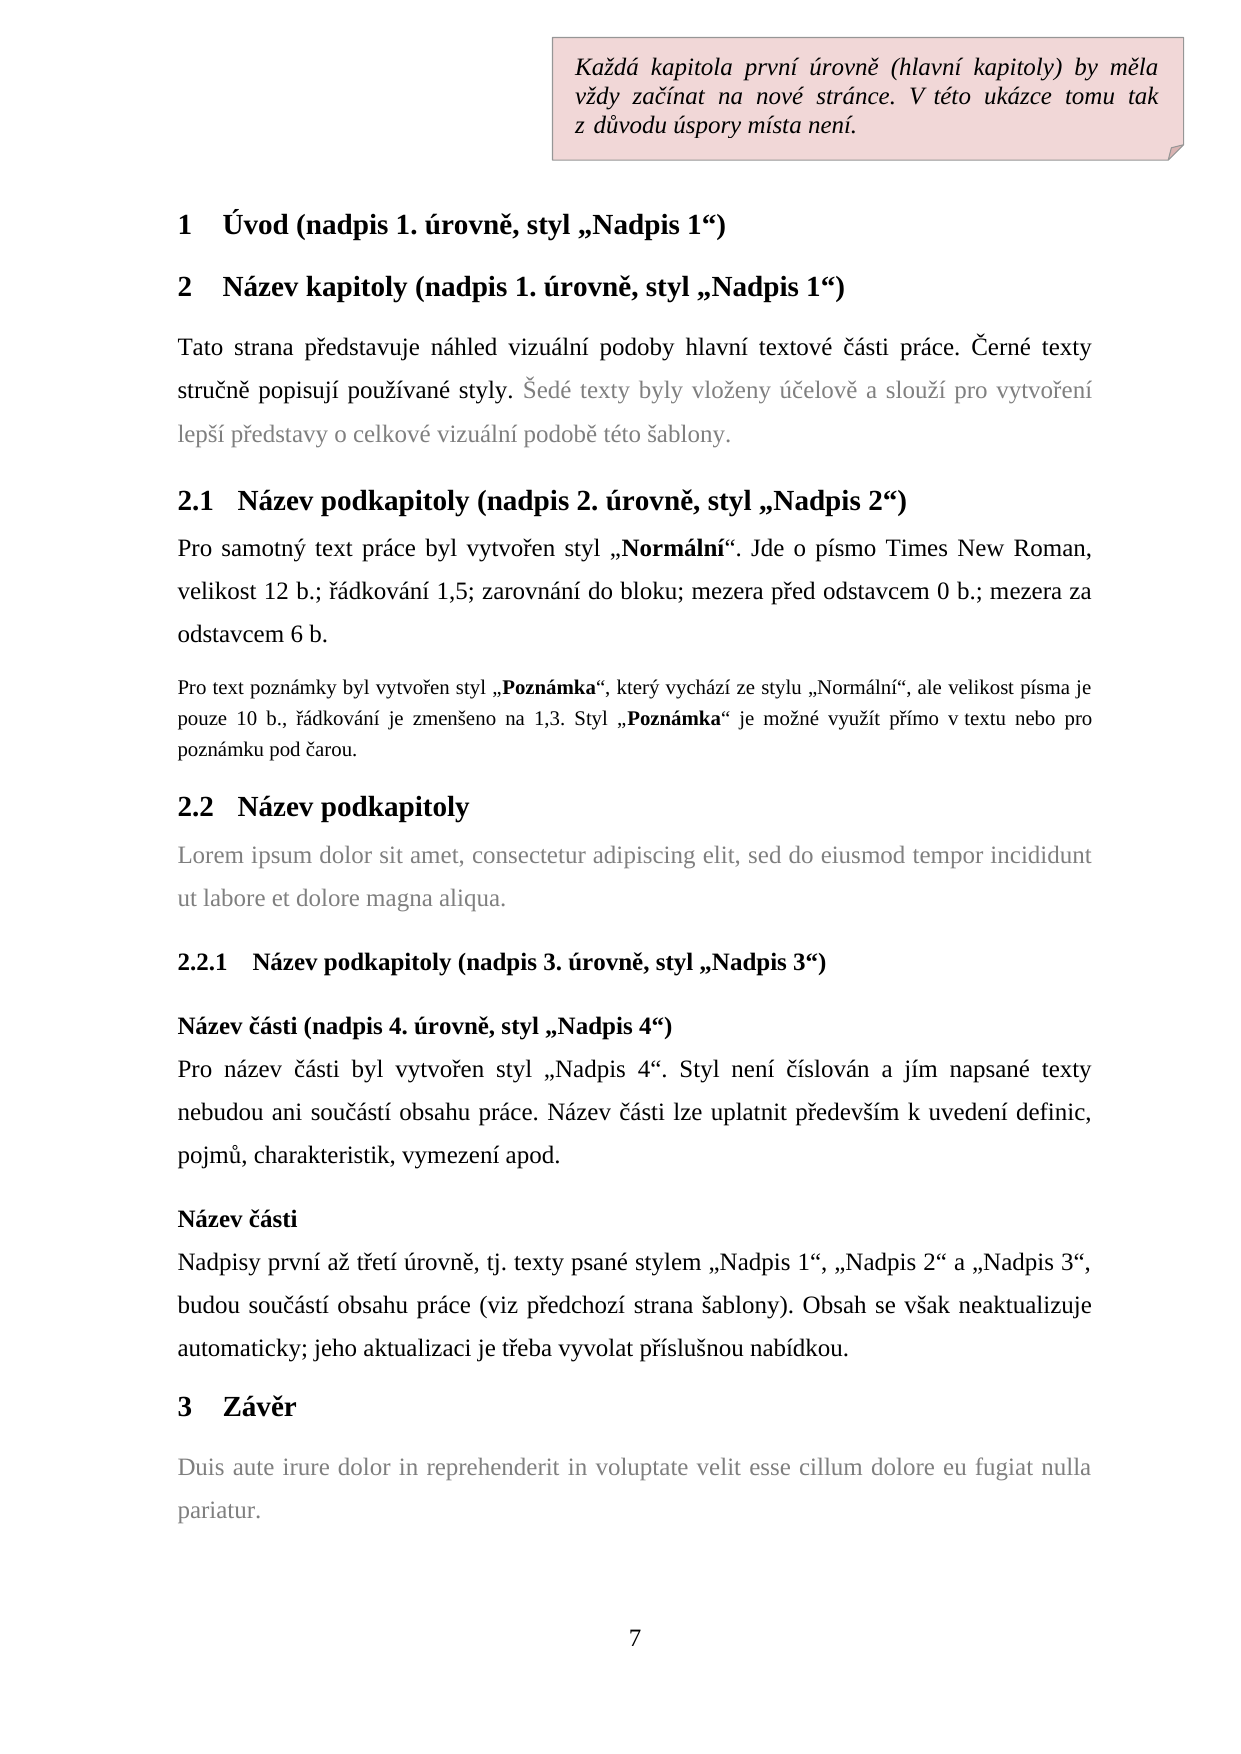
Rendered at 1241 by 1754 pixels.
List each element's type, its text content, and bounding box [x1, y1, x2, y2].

text Tato strana představuje náhled vizuální podoby hlavní textové části práce. Černé texty stručně popisují používané styly. Šedé texty byly vloženy účelově a slouží pro vytvoření lepší představy o celkové vizuální podobě této šablony. [177, 332, 1092, 447]
subtitle Název kapitoly (nadpis 1. úrovně, styl „Nadpis 1“) [177, 269, 1092, 303]
text Pro samotný text práce byl vytvořen styl „Normální“. Jde o písmo Times New Roman, velikost 12 b.; řádkování 1,5; zarovnání do bloku; mezera před odstavcem 0 b.; mezera za odstavcem 6 b. [177, 533, 1092, 648]
subtitle Název části (nadpis 4. úrovně, styl „Nadpis 4“) [177, 1011, 1092, 1039]
subtitle Název podkapitoly (nadpis 2. úrovně, styl „Nadpis 2“) [177, 483, 1092, 516]
subtitle Název podkapitoly (nadpis 3. úrovně, styl „Nadpis 3“) [177, 947, 1092, 976]
subtitle Závěr [177, 1389, 1092, 1423]
text Pro název části byl vytvořen styl „Nadpis 4“. Styl není číslován a jím napsané texty nebudou ani součástí obsahu práce. Název části lze uplatnit především k uvedení definic, pojmů, charakteristik, vymezení apod. [177, 1054, 1092, 1169]
subtitle Název podkapitoly [177, 789, 1092, 823]
text Nadpisy první až třetí úrovně, tj. texty psané stylem „Nadpis 1“, „Nadpis 2“ a „Nadpis 3“, budou součástí obsahu práce (viz předchozí strana šablony). Obsah se však neaktualizuje automaticky; jeho aktualizaci je třeba vyvolat příslušnou nabídkou. [177, 1247, 1092, 1362]
text Duis aute irure dolor in reprehenderit in voluptate velit esse cillum dolore eu fugiat nulla pariatur. [177, 1452, 1092, 1524]
text Lorem ipsum dolor sit amet, consectetur adipiscing elit, sed do eiusmod tempor incididunt ut labore et dolore magna aliqua. [177, 840, 1092, 912]
subtitle Název části [177, 1204, 1092, 1233]
subtitle Úvod (nadpis 1. úrovně, styl „Nadpis 1“) [177, 207, 1092, 240]
text Pro text poznámky byl vytvořen styl „Poznámka“, který vychází ze stylu „Normální“, ale velikost písma je pouze 10 b., řádkování je zmenšeno na 1,3. Styl „Poznámka“ je možné využít přímo v textu nebo pro poznámku pod čarou. [177, 675, 1092, 761]
